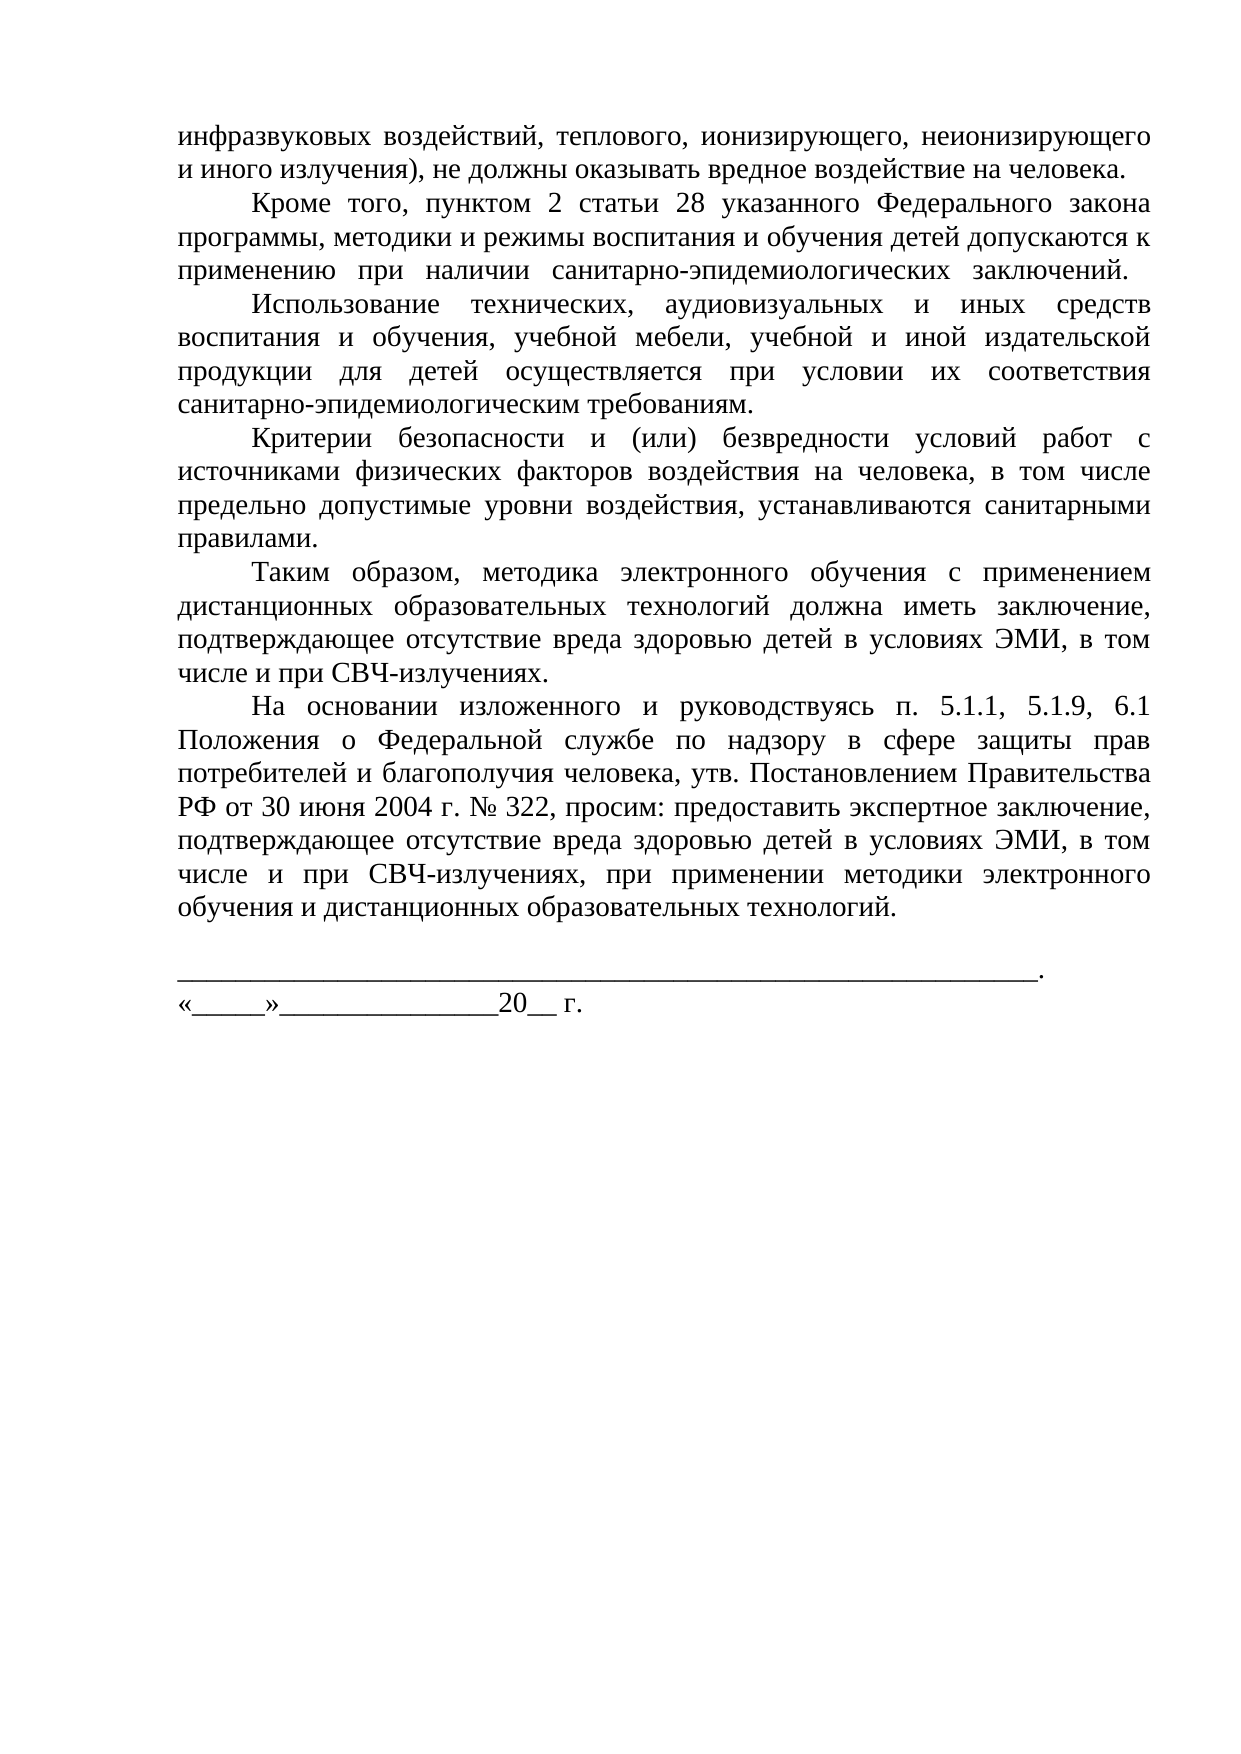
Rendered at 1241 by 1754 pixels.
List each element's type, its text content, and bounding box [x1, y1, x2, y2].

text Кроме того, пунктом 2 статьи 28 указанного Федерального закона программы, методики и режимы воспитания и обучения детей допускаются к применению при наличии санитарно-эпидемиологических заключений. Использование технических, аудиовизуальных и иных средств воспитания и обучения, учебной мебели, учебной и иной издательской продукции для детей осуществляется при условии их соответствия санитарно-эпидемиологическим требованиям. [177, 185, 1152, 420]
text Критерии безопасности и (или) безвредности условий работ с источниками физических факторов воздействия на человека, в том числе предельно допустимые уровни воздействия, устанавливаются санитарными правилами. [177, 420, 1152, 554]
text ___________________________________________________________. «_____»_______________20__ г. [177, 951, 1152, 1018]
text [177, 118, 1152, 185]
text Таким образом, методика электронного обучения с применением дистанционных образовательных технологий должна иметь заключение, подтверждающее отсутствие вреда здоровью детей в условиях ЭМИ, в том числе и при СВЧ-излучениях. [177, 554, 1152, 688]
text На основании изложенного и руководствуясь п. 5.1.1, 5.1.9, 6.1 Положения о Федеральной службе по надзору в сфере защиты прав потребителей и благополучия человека, утв. Постановлением Правительства РФ от 30 июня 2004 г. № 322, просим: предоставить экспертное заключение, подтверждающее отсутствие вреда здоровью детей в условиях ЭМИ, в том числе и при СВЧ-излучениях, при применении методики электронного обучения и дистанционных образовательных технологий. [177, 688, 1152, 923]
